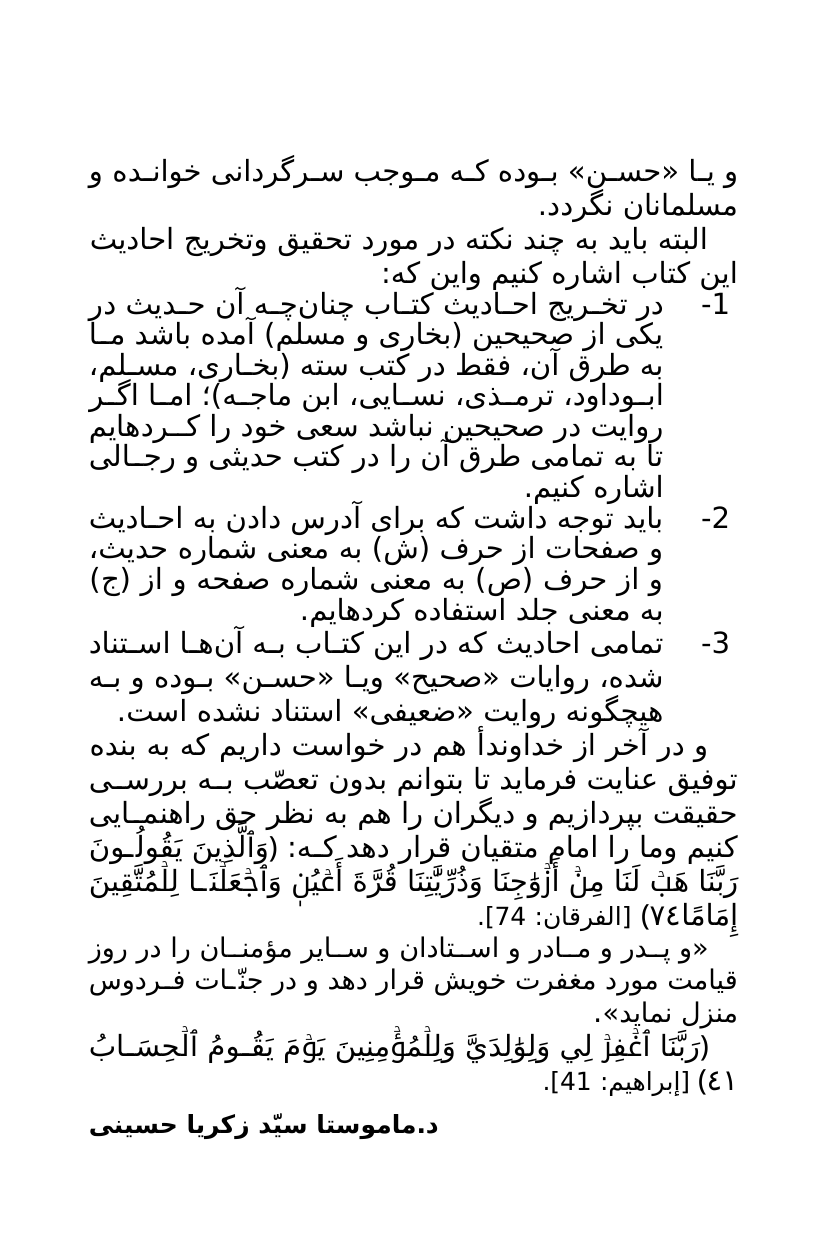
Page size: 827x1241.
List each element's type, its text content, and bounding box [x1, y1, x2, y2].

text ﴿رَبَّنَا ٱغۡفِرۡ لِي وَلِوَٰلِدَيَّ وَلِلۡمُؤۡمِنِينَ يَوۡمَ يَقُومُ ٱلۡحِسَابُ٤١﴾ [إبراهيم: 41]. [89, 1029, 738, 1097]
list تمامی احادیث که در این کتاب به آن‌ها استناد شده، روایات «صحیح» ویا «حسن» بوده و به هیچگونه روایت «ضعیفی» استناد نشده است. [89, 627, 701, 729]
list باید توجه داشت که برای آدرس دادن به احادیث و صفحات از حرف (ش) به معنی شماره حدیث، و از حرف (ص) به معنی شماره صفحه و از (ج) به معنی جلد استفاده کردهایم. [89, 504, 701, 627]
list در تخریج احادیث کتاب چنان‌چه آن حدیث در یکی از صحیحین (بخاری و مسلم) آمده باشد ما به طرق آن، فقط در کتب سته (بخاری، مسلم، ابوداود، ترمذی، نسایی، ابن ماجه)؛ اما اگر روایت در صحیحین نباشد سعی خود را کردهایم تا به تمامی طرق آن را در کتب حدیثی و رجالی اشاره کنیم. [89, 290, 701, 504]
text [89, 154, 738, 222]
text «و پدر و مادر و استادان و سایر مؤمنان را در روز قیامت مورد مغفرت خویش قرار دهد و در جنّات فردوس منزل نماید». [89, 932, 738, 1029]
text و در آخر از خداوندأ هم در خواست داریم که به بنده توفیق عنایت فرماید تا بتوانم بدون تعصّب به بررسی حقیقت بپردازیم و دیگران را هم به نظر حق راهنمایی کنیم وما را امام متقیان قرار دهد که: ﴿وَٱلَّذِينَ يَقُولُونَ رَبَّنَا هَبۡ لَنَا مِنۡ أَزۡوَٰجِنَا وَذُرِّيَّٰتِنَا قُرَّةَ أَعۡيُنٖ وَٱجۡعَلۡنَا لِلۡمُتَّقِينَ إِمَامًا٧٤﴾ [الفرقان: 74]. [89, 729, 738, 932]
text البته باید به چند نکته در مورد تحقیق وتخریج احادیث این کتاب اشاره کنیم واین که: [89, 222, 738, 290]
text د.ماموستا سیّد زکریا حسینی [89, 1110, 738, 1139]
